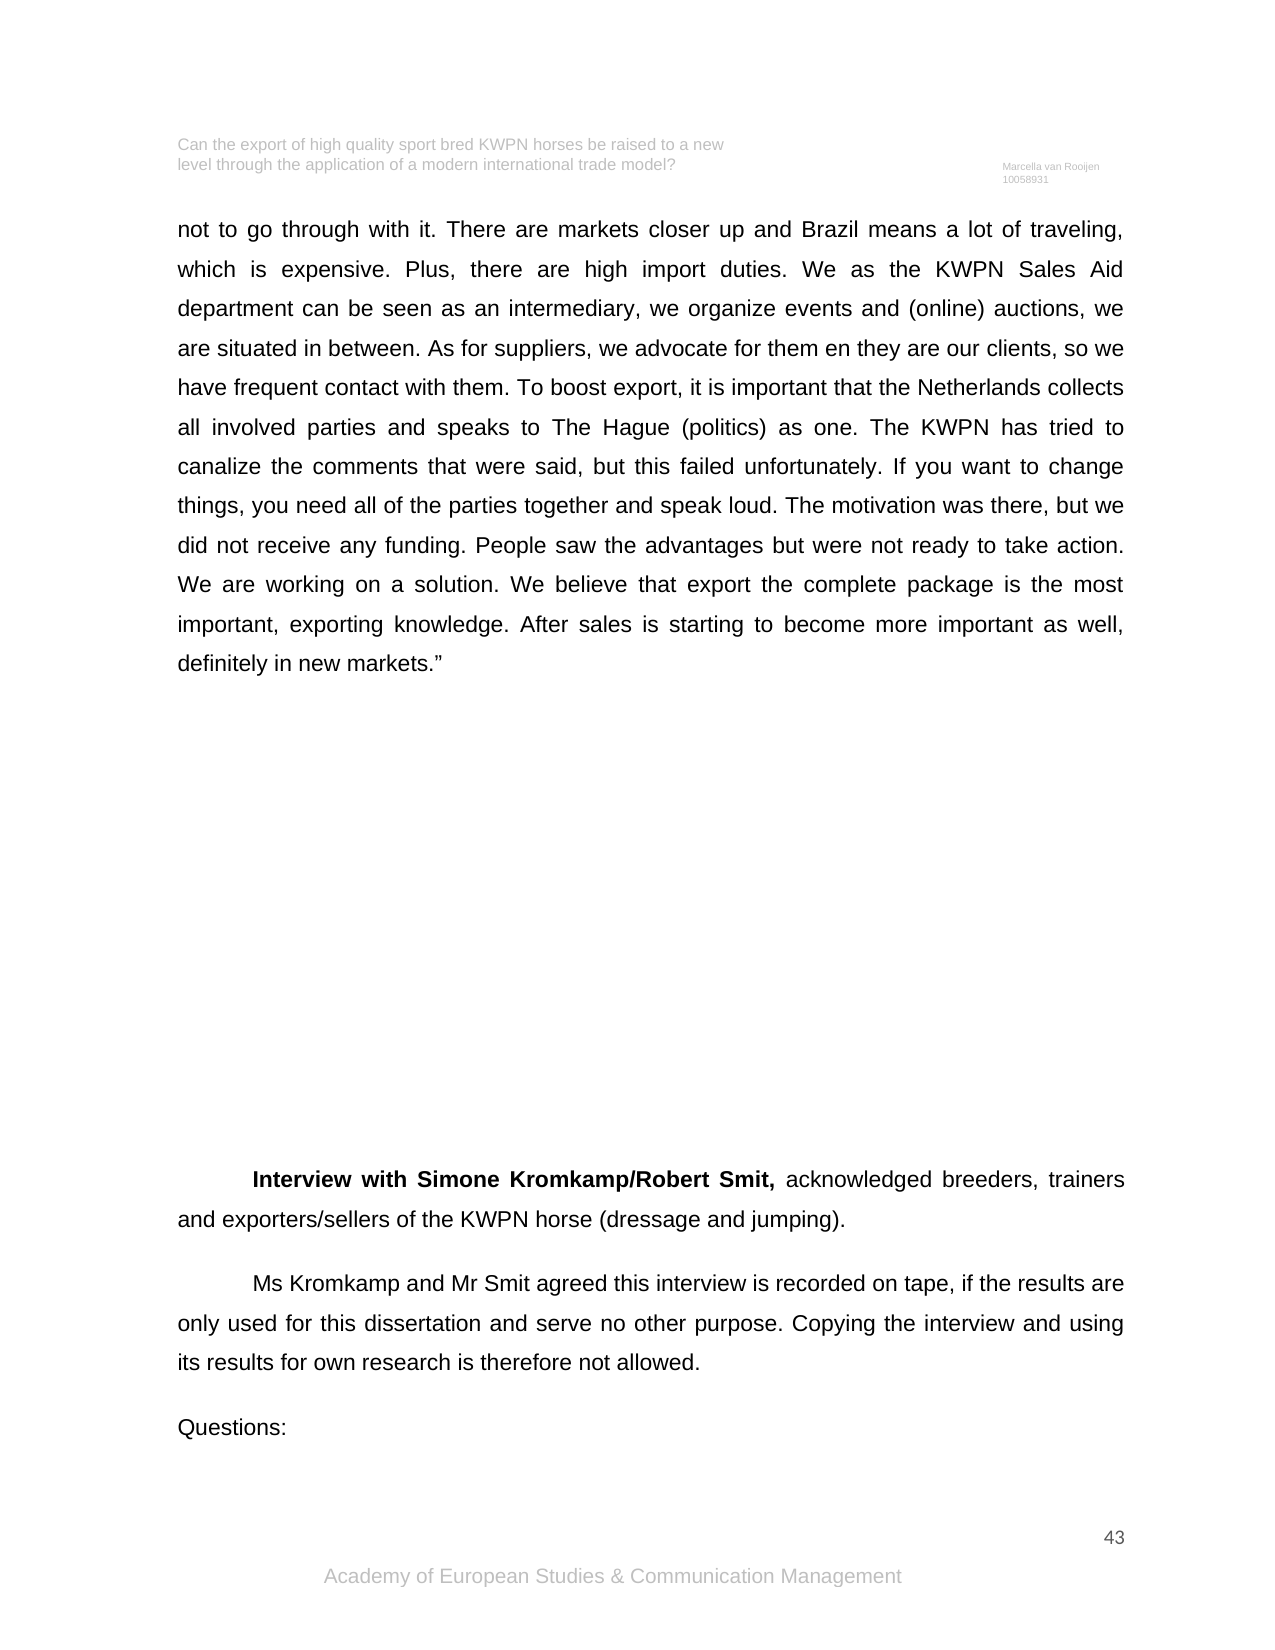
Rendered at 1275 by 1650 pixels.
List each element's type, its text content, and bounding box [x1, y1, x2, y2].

text Interview with Simone Kromkamp/Robert Smit, acknowledged breeders, trainers and exporters/sellers of the KWPN horse (dressage and jumping). [177, 1166, 1125, 1232]
text Questions: [177, 1413, 1125, 1440]
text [177, 216, 1125, 677]
text Ms Kromkamp and Mr Smit agreed this interview is recorded on tape, if the results are only used for this dissertation and serve no other purpose. Copying the interview and using its results for own research is therefore not allowed. [177, 1270, 1125, 1375]
